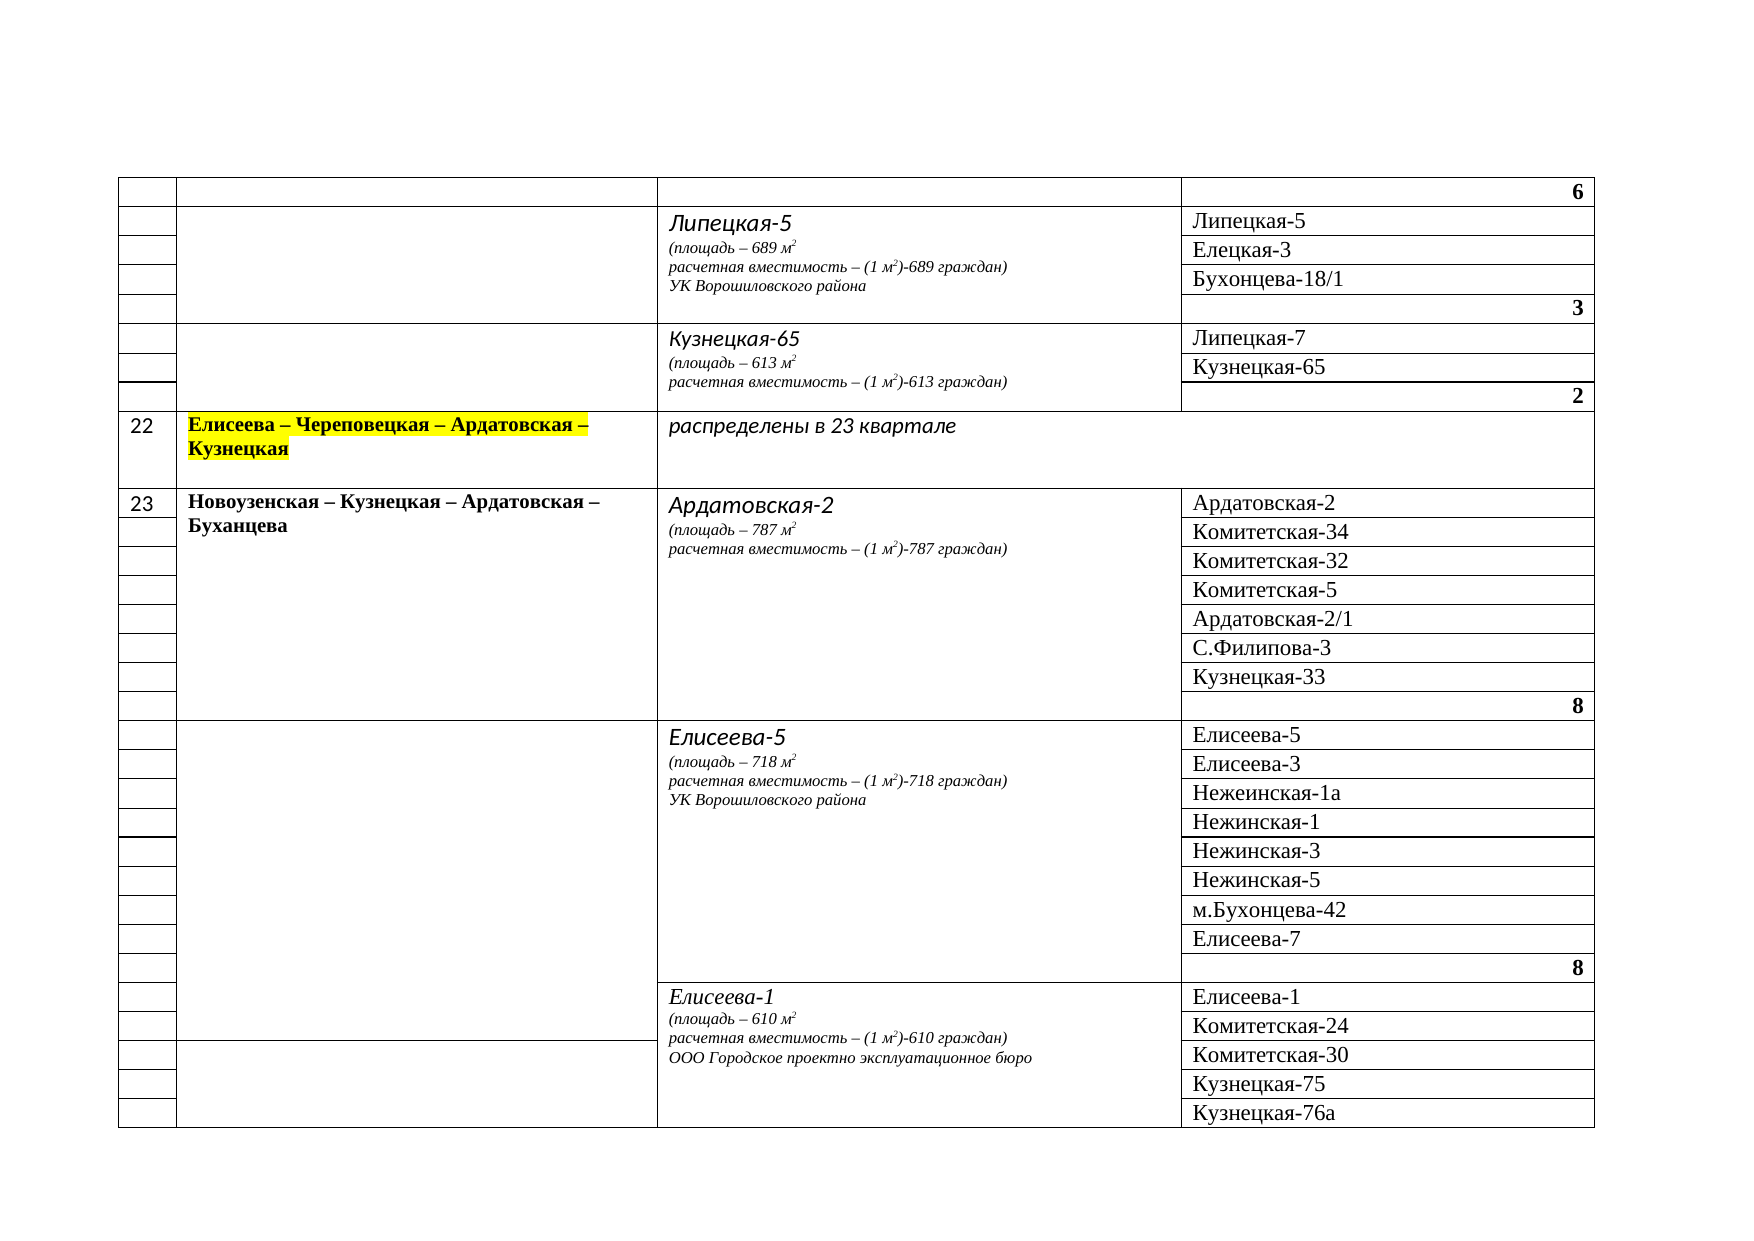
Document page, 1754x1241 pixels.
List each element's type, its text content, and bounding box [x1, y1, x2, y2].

table_cell распределены в 23 квартале [658, 412, 1594, 488]
table_cell Липецкая-5 [1182, 207, 1594, 235]
table_cell Нежеинская-1а [1182, 779, 1594, 807]
table_cell 8 [1182, 692, 1594, 720]
table_cell [177, 324, 657, 411]
table_cell Елисеева-3 [1182, 750, 1594, 778]
table_cell Комитетская-5 [1182, 576, 1594, 604]
table_cell м.Бухонцева-42 [1182, 896, 1594, 924]
table_cell [119, 295, 176, 323]
table_cell [119, 838, 176, 866]
table_cell [119, 1041, 176, 1069]
table_cell [119, 547, 176, 575]
table_cell [119, 1070, 176, 1098]
table_cell [119, 663, 176, 691]
table_cell [119, 983, 176, 1011]
table_cell Нежинская-3 [1182, 838, 1594, 866]
table_cell [119, 954, 176, 982]
table_cell [119, 518, 176, 546]
table_cell Нежинская-5 [1182, 867, 1594, 894]
table_cell [119, 809, 176, 836]
table_cell 23 [119, 489, 176, 517]
table_cell С.Филипова-3 [1182, 634, 1594, 662]
table_cell Комитетская-32 [1182, 547, 1594, 575]
table_cell Кузнецкая-33 [1182, 663, 1594, 691]
table_cell Елисеева – Череповецкая – Ардатовская – Кузнецкая [177, 412, 657, 488]
table_cell Комитетская-24 [1182, 1012, 1594, 1040]
table_cell [119, 634, 176, 662]
table_cell [177, 207, 657, 323]
table_cell [119, 207, 176, 235]
table_cell [119, 236, 176, 264]
table_cell Новоузенская – Кузнецкая – Ардатовская – Буханцева [177, 489, 657, 720]
table_cell Нежинская-1 [1182, 809, 1594, 836]
table_cell 6 [1182, 178, 1594, 206]
table_cell Елецкая-3 [1182, 236, 1594, 264]
table_cell [119, 1012, 176, 1040]
table_cell Ардатовская-2 [1182, 489, 1594, 517]
table_cell Елисеева-1 (площадь – 610 м2 расчетная вместимость – (1 м2)-610 граждан) ООО Городское проектно эксплуатационное бюро [658, 983, 1181, 1127]
table_cell [119, 265, 176, 293]
table_cell Липецкая-7 [1182, 324, 1594, 352]
table_cell [119, 1099, 176, 1127]
table_cell 8 [1182, 954, 1594, 982]
table_cell Ардатовская-2 (площадь – 787 м2 расчетная вместимость – (1 м2)-787 граждан) [658, 489, 1181, 720]
table_cell Кузнецкая-65 (площадь – 613 м2 расчетная вместимость – (1 м2)-613 граждан) [658, 324, 1181, 411]
table_cell Комитетская-30 [1182, 1041, 1594, 1069]
table_cell [119, 925, 176, 953]
table_cell [119, 779, 176, 807]
table_cell Липецкая-5 (площадь – 689 м2 расчетная вместимость – (1 м2)-689 граждан) УК Ворошиловского района [658, 207, 1181, 323]
table_cell Бухонцева-18/1 [1182, 265, 1594, 293]
table_cell [119, 383, 176, 411]
table_cell Елисеева-7 [1182, 925, 1594, 953]
table_cell Комитетская-34 [1182, 518, 1594, 546]
table_cell 2 [1182, 383, 1594, 411]
table_cell Кузнецкая-75 [1182, 1070, 1594, 1098]
table_cell Ардатовская-2/1 [1182, 605, 1594, 633]
table_cell [119, 721, 176, 749]
table_cell [119, 178, 176, 206]
table_cell [177, 1041, 657, 1127]
table_cell [119, 750, 176, 778]
table_cell 3 [1182, 295, 1594, 323]
table_cell 22 [119, 412, 176, 488]
table_cell Кузнецкая-76а [1182, 1099, 1594, 1127]
table_cell [119, 605, 176, 633]
table_cell [119, 896, 176, 924]
table_cell [119, 354, 176, 381]
table_cell [119, 867, 176, 894]
table_cell [119, 324, 176, 352]
table_cell [177, 721, 657, 1040]
table_cell Елисеева-1 [1182, 983, 1594, 1011]
table_cell [119, 576, 176, 604]
table_cell Елисеева-5 [1182, 721, 1594, 749]
table_cell [119, 692, 176, 720]
table_cell Елисеева-5 (площадь – 718 м2 расчетная вместимость – (1 м2)-718 граждан) УК Ворошиловского района [658, 721, 1181, 982]
table_cell Кузнецкая-65 [1182, 354, 1594, 381]
